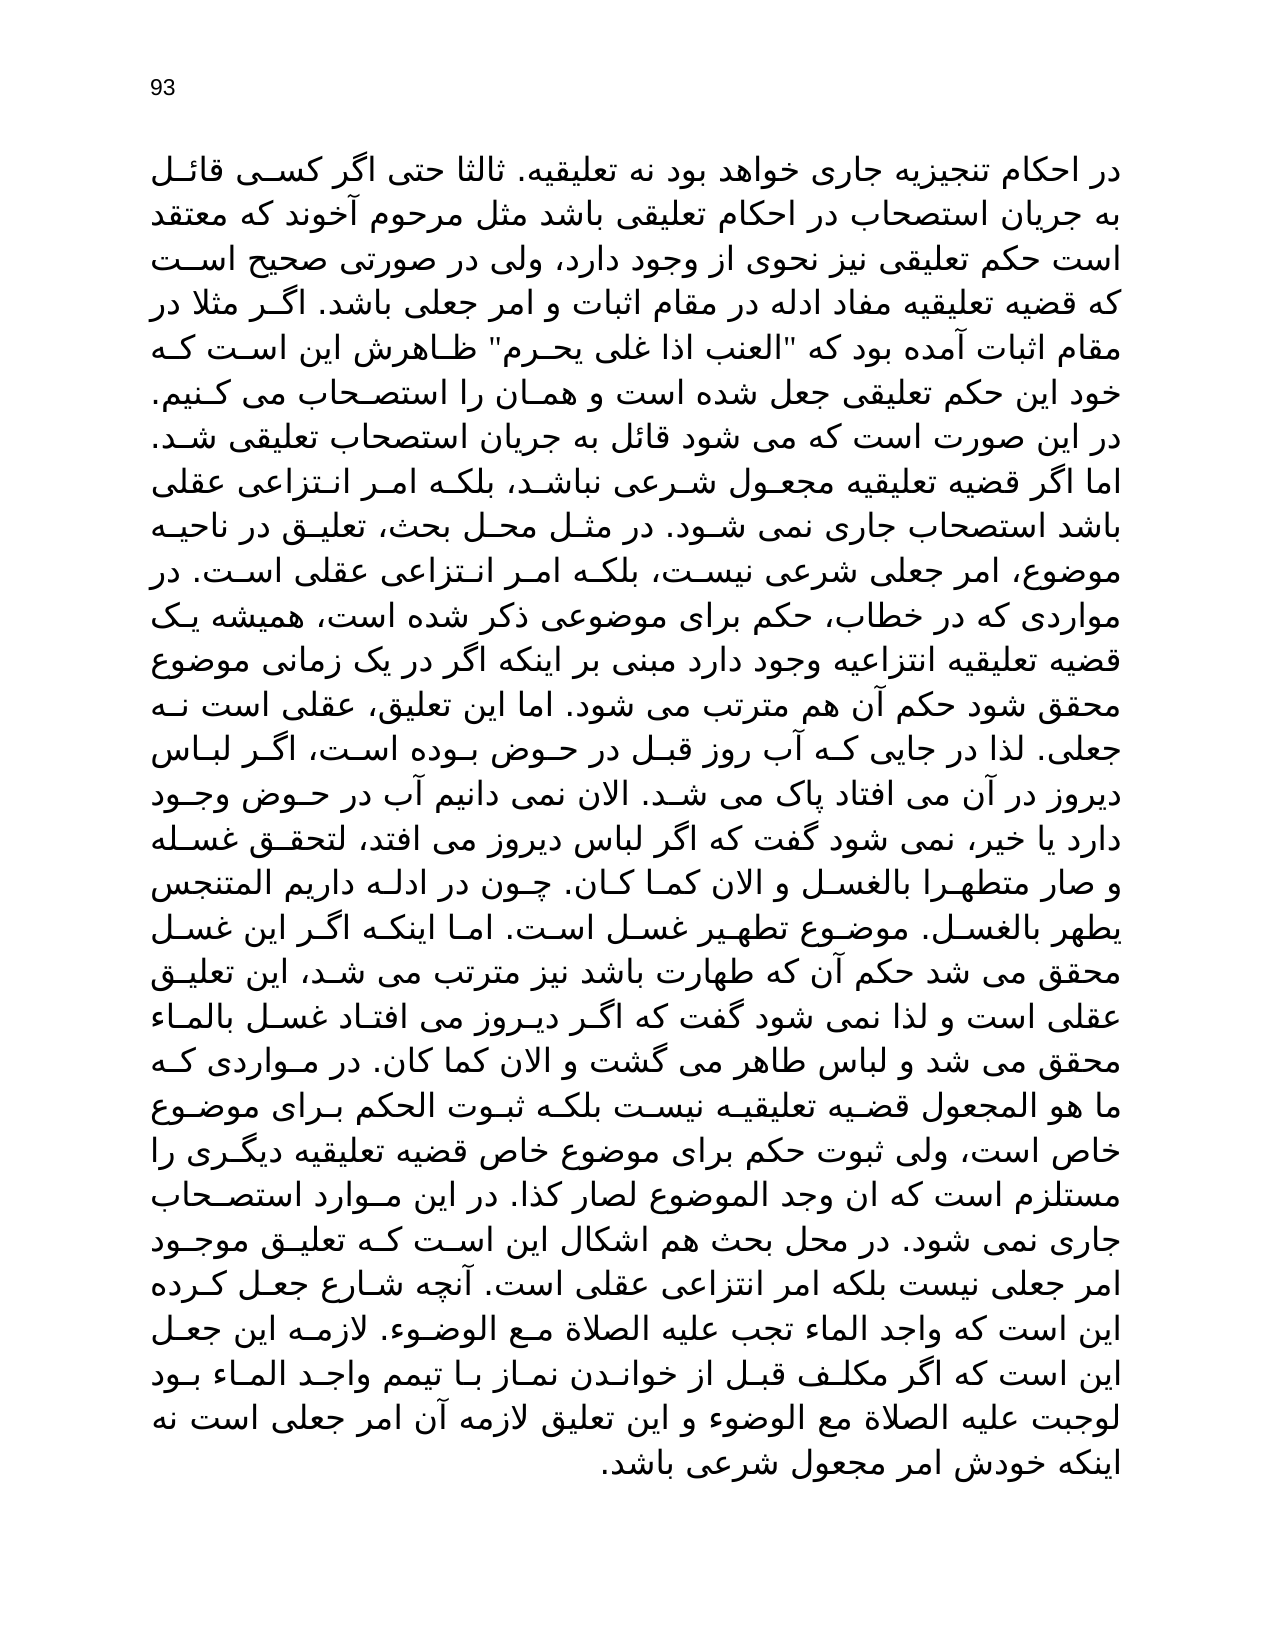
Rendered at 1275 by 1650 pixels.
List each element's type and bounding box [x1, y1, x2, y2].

text [150, 150, 1122, 1482]
